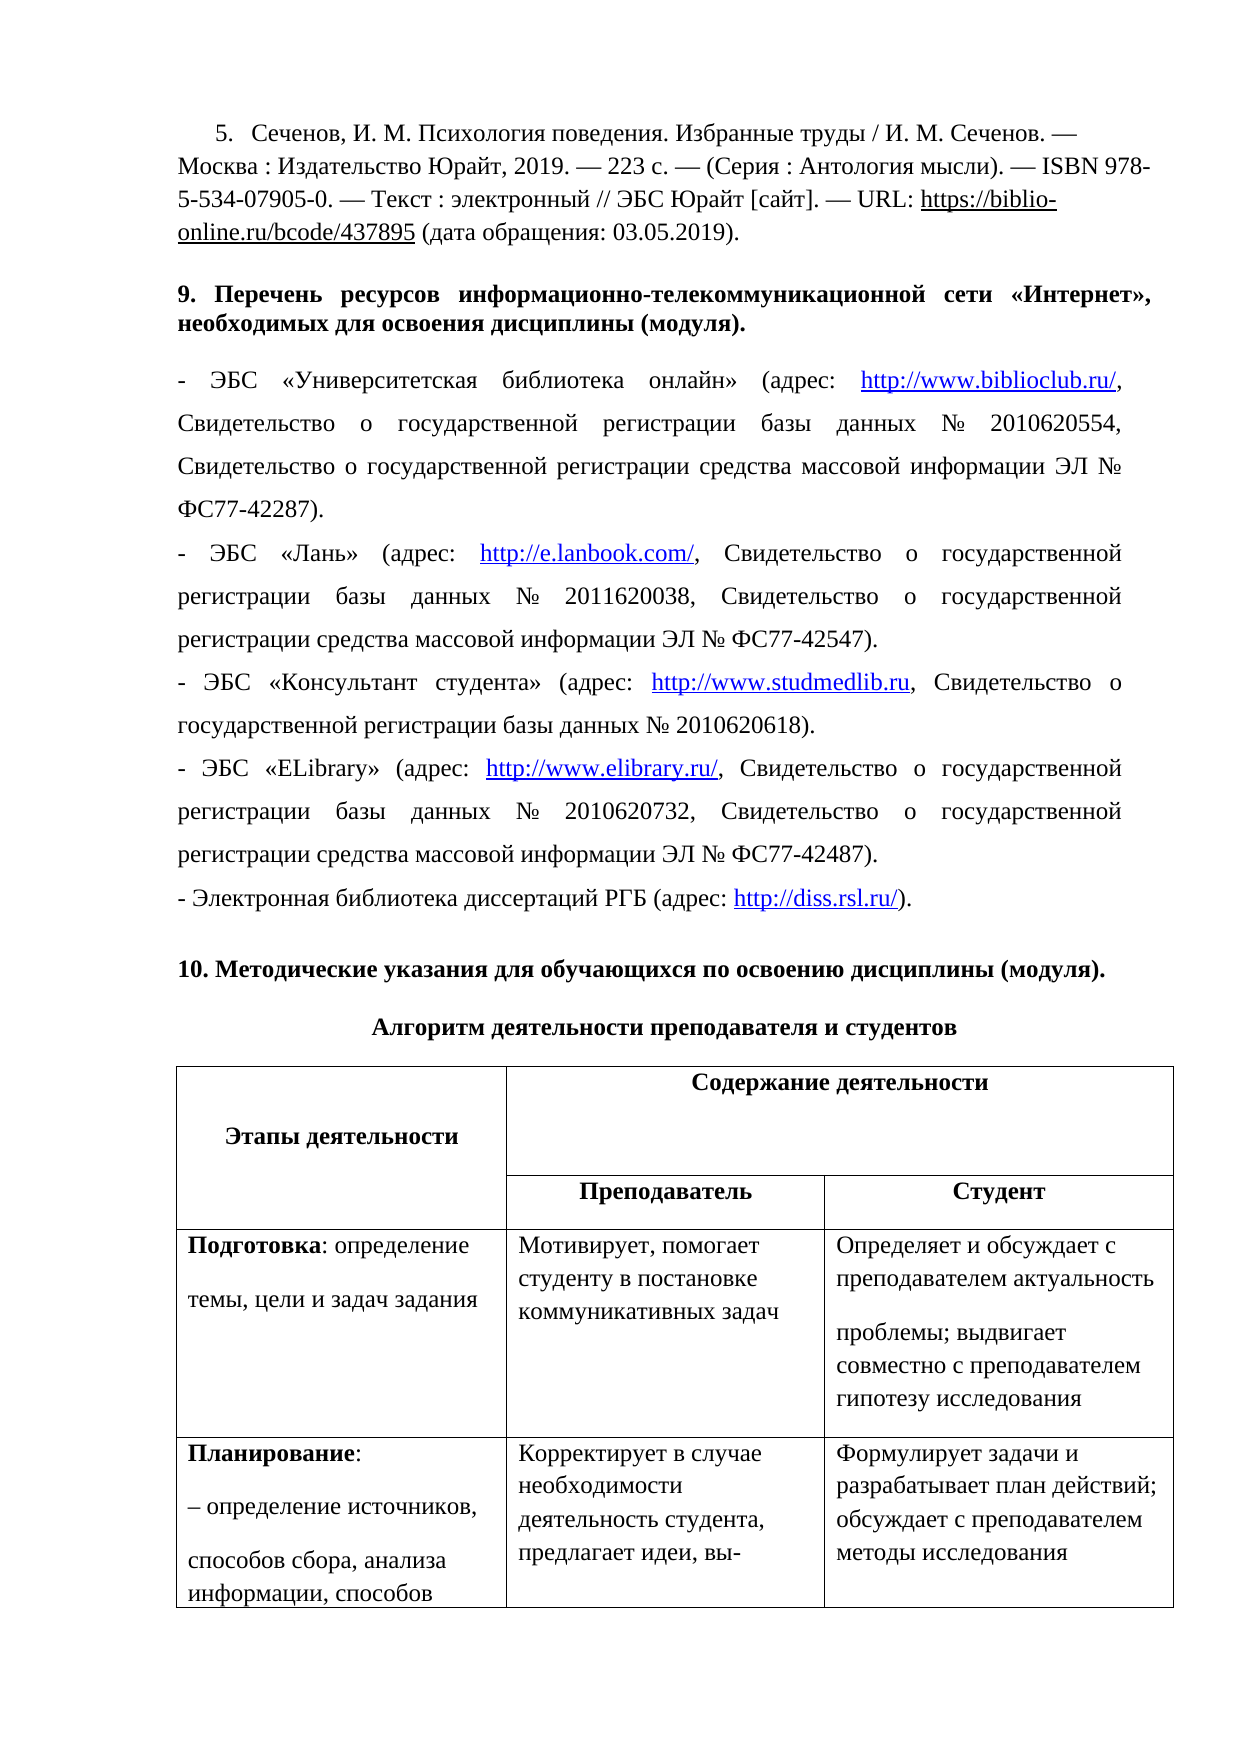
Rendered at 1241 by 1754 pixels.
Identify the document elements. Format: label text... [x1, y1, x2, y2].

text - Электронная библиотека диссертаций РГБ (адрес: http://diss.rsl.ru/). [177, 883, 1122, 911]
table_cell Мотивирует, помогает студенту в постановке коммуникативных задач [507, 1230, 824, 1437]
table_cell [825, 1438, 1173, 1607]
table_cell Студент [825, 1176, 1173, 1229]
text - ЭБС «Университетская библиотека онлайн» (адрес: http://www.biblioclub.ru/, Свидетельство о государственной регистрации базы данных № 2010620554, Свидетельство о государственной регистрации средства массовой информации ЭЛ № ФС77-42287). [177, 365, 1122, 523]
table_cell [507, 1438, 824, 1607]
text - ЭБС «Лань» (адрес: http://e.lanbook.com/, Свидетельство о государственной регистрации базы данных № 2011620038, Свидетельство о государственной регистрации средства массовой информации ЭЛ № ФС77-42547). [177, 538, 1122, 653]
table_cell Подготовка: определение темы, цели и задач задания [177, 1230, 506, 1437]
table_cell Преподаватель [507, 1176, 824, 1229]
table_cell Определяет и обсуждает с преподавателем актуальность проблемы; выдвигает совместно с преподавателем гипотезу исследования [825, 1230, 1173, 1437]
text - ЭБС «Консультант студента» (адрес: http://www.studmedlib.ru, Свидетельство о государственной регистрации базы данных № 2010620618). [177, 667, 1122, 739]
list Сеченов, И. М. Психология поведения. Избранные труды / И. М. Сеченов. — Москва : Издательство Юрайт, 2019. — 223 с. — (Серия : Антология мысли). — ISBN 978-5-534-07905-0. — Текст : электронный // ЭБС Юрайт [сайт]. — URL: https://biblio-online.ru/bcode/437895 (дата обращения: 03.05.2019). [177, 118, 1152, 246]
text 9. Перечень ресурсов информационно-телекоммуникационной сети «Интернет», необходимых для освоения дисциплины (модуля). [177, 279, 1152, 336]
text Алгоритм деятельности преподавателя и студентов [177, 1012, 1152, 1041]
text 10. Методические указания для обучающихся по освоению дисциплины (модуля). [177, 954, 1152, 983]
table_header Этапы деятельности [177, 1067, 506, 1229]
table_header Содержание деятельности [507, 1067, 1173, 1175]
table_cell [177, 1438, 506, 1607]
text - ЭБС «ELibrary» (адрес: http://www.elibrary.ru/, Свидетельство о государственной регистрации базы данных № 2010620732, Свидетельство о государственной регистрации средства массовой информации ЭЛ № ФС77-42487). [177, 753, 1122, 868]
